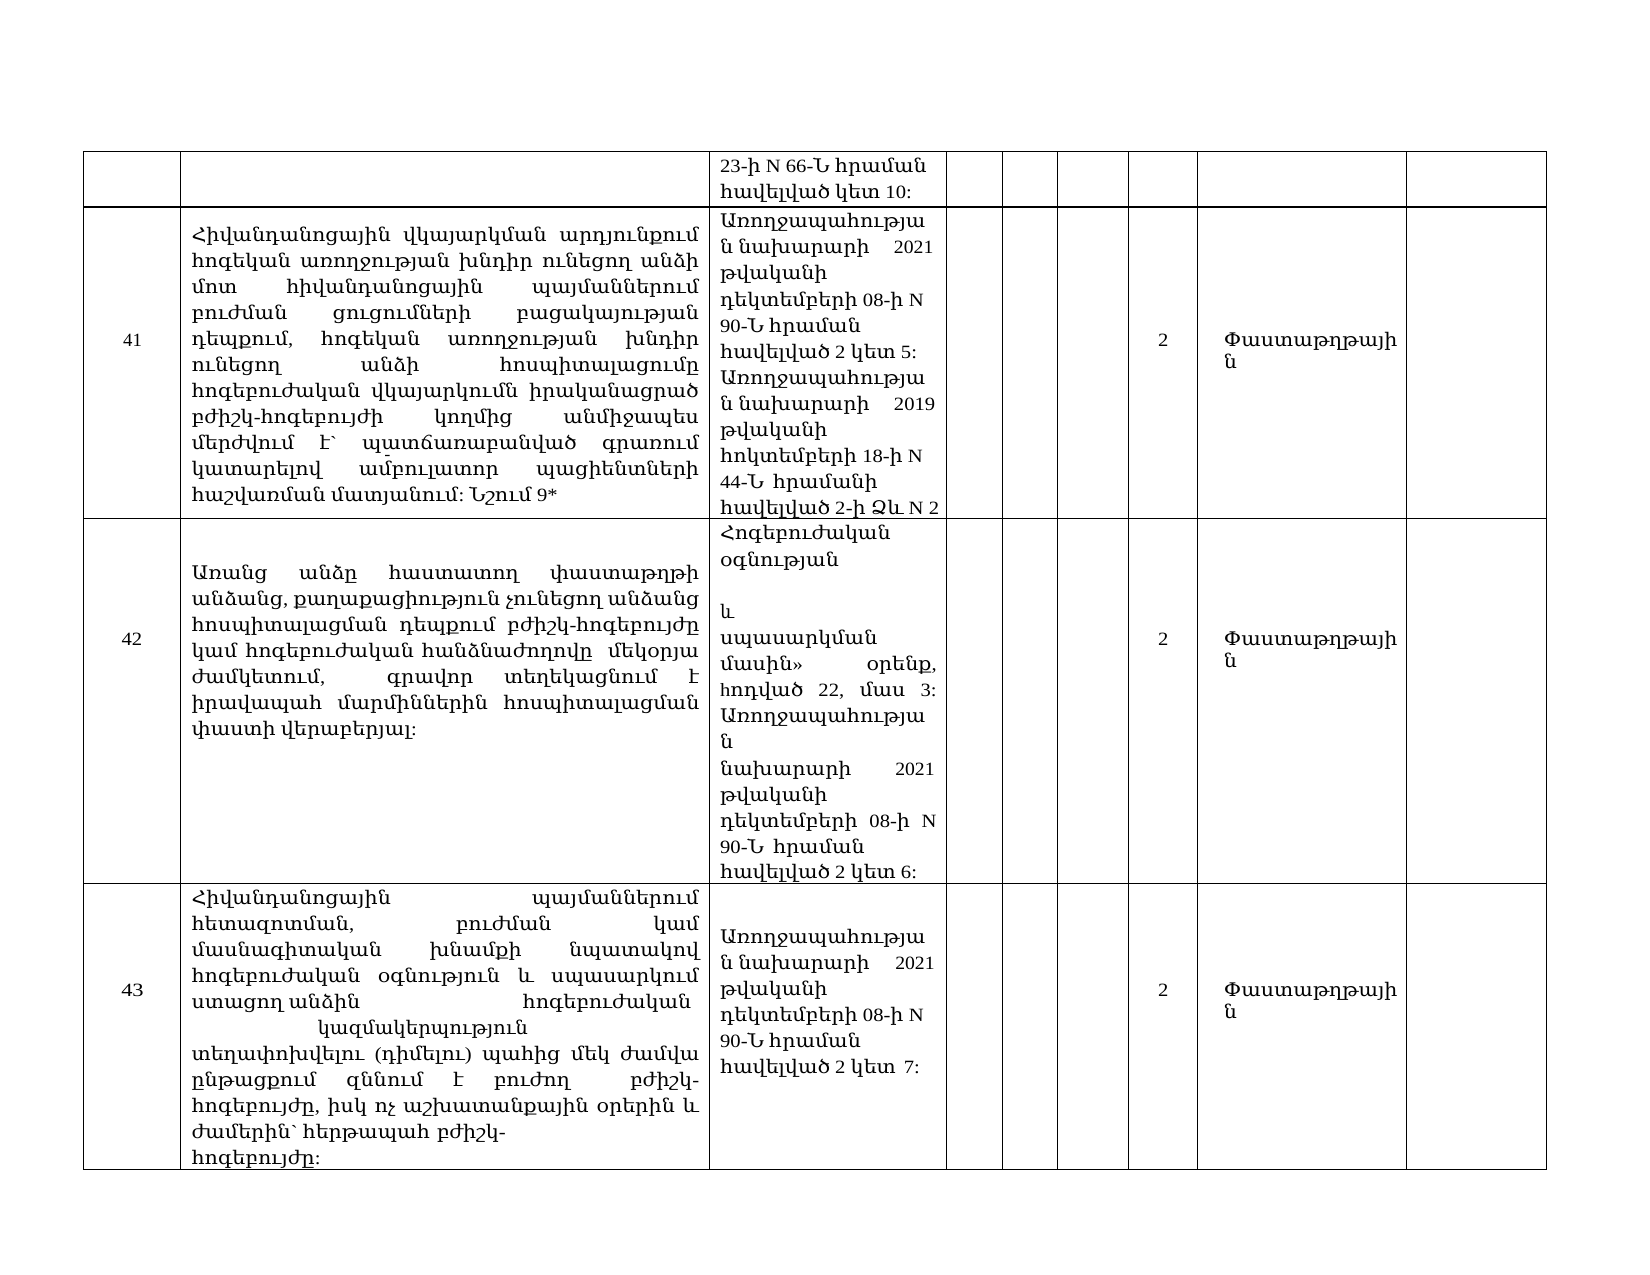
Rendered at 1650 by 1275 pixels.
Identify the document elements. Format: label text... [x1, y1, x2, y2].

table_header [1003, 152, 1057, 206]
table_cell Փաստաթղթային [1198, 208, 1406, 518]
table_header [947, 152, 1002, 206]
table_cell [1407, 519, 1546, 883]
table_cell [1003, 884, 1057, 1168]
table_cell 43 [84, 884, 180, 1168]
table_header [1407, 152, 1546, 206]
table_cell Հոգեբուժական օգնության և սպասարկման մասին» օրենք, hոդված 22, մաս 3: Առողջապահության նախարարի 2021 թվականի դեկտեմբերի 08-ի N 90-Ն հրաման հավելված 2 կետ 6: [710, 519, 946, 883]
table_header [1129, 152, 1197, 206]
table_cell [1003, 519, 1057, 883]
table_cell 2 [1129, 208, 1197, 518]
table_cell 41 [84, 208, 180, 518]
table_cell Առանց անձը հաստատող փաստաթղթի անձանց, քաղաքացիություն չունեցող անձանց հոսպիտալացման դեպքում բժիշկ-հոգեբույժը կամ հոգեբուժական հանձնաժողովը մեկօրյա ժամկետում, գրավոր տեղեկացնում է իրավապահ մարմիններին հոսպիտալացման փաստի վերաբերյալ: [181, 519, 709, 883]
table_cell [1058, 884, 1128, 1168]
table_cell [1003, 208, 1057, 518]
table_header 23-ի N 66-Ն հրաման հավելված կետ 10: [710, 152, 946, 206]
table_cell Փաստաթղթային [1198, 884, 1406, 1168]
table_cell [1058, 519, 1128, 883]
table_cell 42 [84, 519, 180, 883]
table_header [1198, 152, 1406, 206]
table_cell 2 [1129, 884, 1197, 1168]
table_cell [947, 884, 1002, 1168]
table_cell [1058, 208, 1128, 518]
table_cell Առողջապահության նախարարի 2021 թվականի դեկտեմբերի 08-ի N 90-Ն հրաման հավելված 2 կետ 7: [710, 884, 946, 1168]
table_cell Հիվանդանոցային վկայարկման արդյունքում հոգեկան առողջության խնդիր ունեցող անձի մոտ հիվանդանոցային պայմաններում բուժման ցուցումների բացակայության դեպքում, հոգեկան առողջության խնդիր ունեցող անձի հոսպիտալացումը հոգեբուժական վկայարկումն իրականացրած բժիշկ-հոգեբույժի կողմից անմիջապես մերժվում է` պատճառաբանված գրառում կատարելով ամբուլատոր պացիենտների հաշվառման մատյանում: Նշում 9* [181, 208, 709, 518]
table_cell Փաստաթղթային [1198, 519, 1406, 883]
table_header [1058, 152, 1128, 206]
table_cell Հիվանդանոցային պայմաններում հետազոտման, բուժման կամ մասնագիտական խնամքի նպատակով հոգեբուժական օգնություն և սպասարկում ստացող անձին հոգեբուժական կազմակերպություն տեղափոխվելու (դիմելու) պահից մեկ ժամվա ընթացքում զննում է բուժող բժիշկ-հոգեբույժը, իսկ ոչ աշխատանքային օրերին և ժամերին` հերթապահ բժիշկ- հոգեբույժը: [181, 884, 709, 1168]
table_cell [947, 208, 1002, 518]
table_cell [1407, 884, 1546, 1168]
table_header [181, 152, 709, 206]
table_header [84, 152, 180, 206]
table_cell Առողջապահության նախարարի 2021 թվականի դեկտեմբերի 08-ի N 90-Ն հրաման հավելված 2 կետ 5: Առողջապահության նախարարի 2019 թվականի հոկտեմբերի 18-ի N 44-Ն հրամանի հավելված 2-ի Ձև N 2 [710, 208, 946, 518]
table_cell [947, 519, 1002, 883]
table_cell [1407, 208, 1546, 518]
table_cell 2 [1129, 519, 1197, 883]
